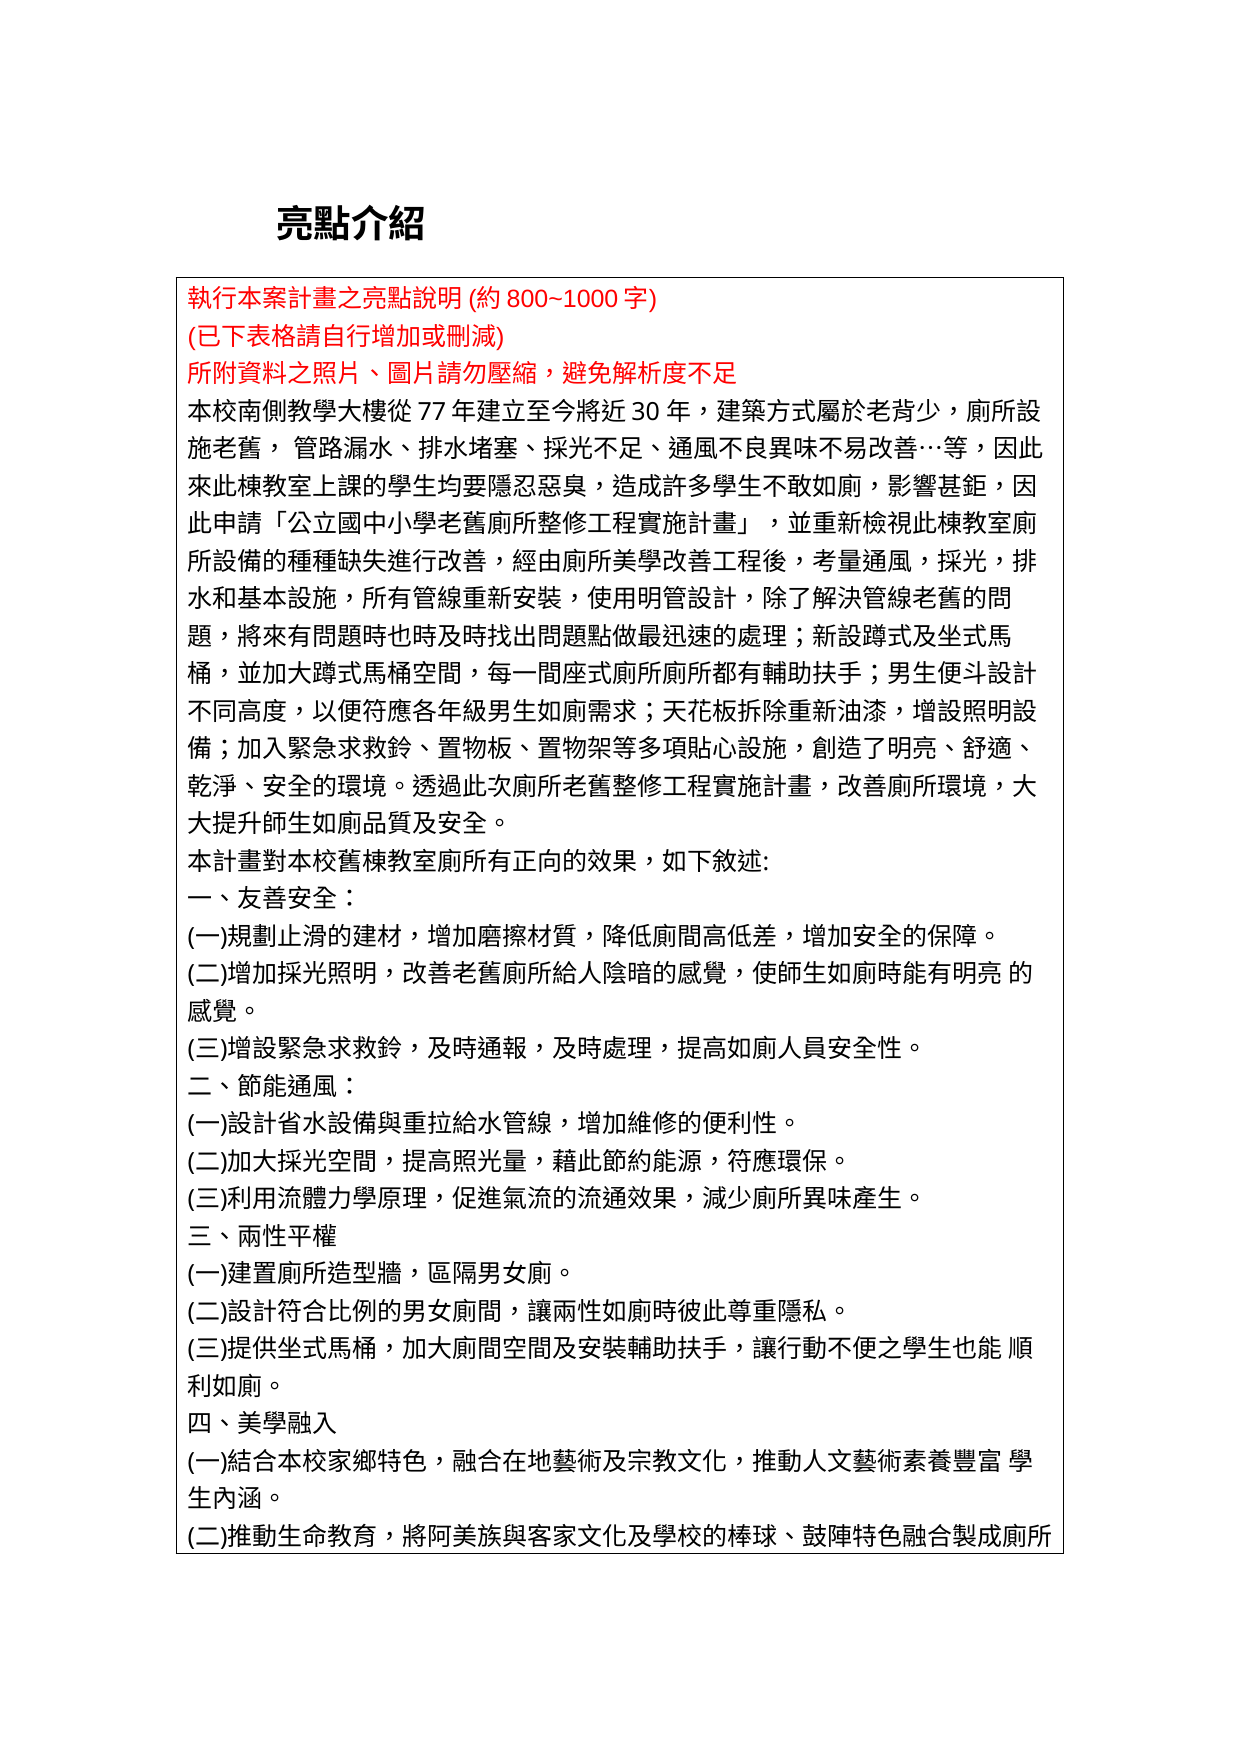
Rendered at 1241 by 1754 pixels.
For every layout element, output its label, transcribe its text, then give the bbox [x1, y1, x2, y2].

text 亮點介紹 [276, 183, 1053, 258]
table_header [177, 278, 1063, 1553]
